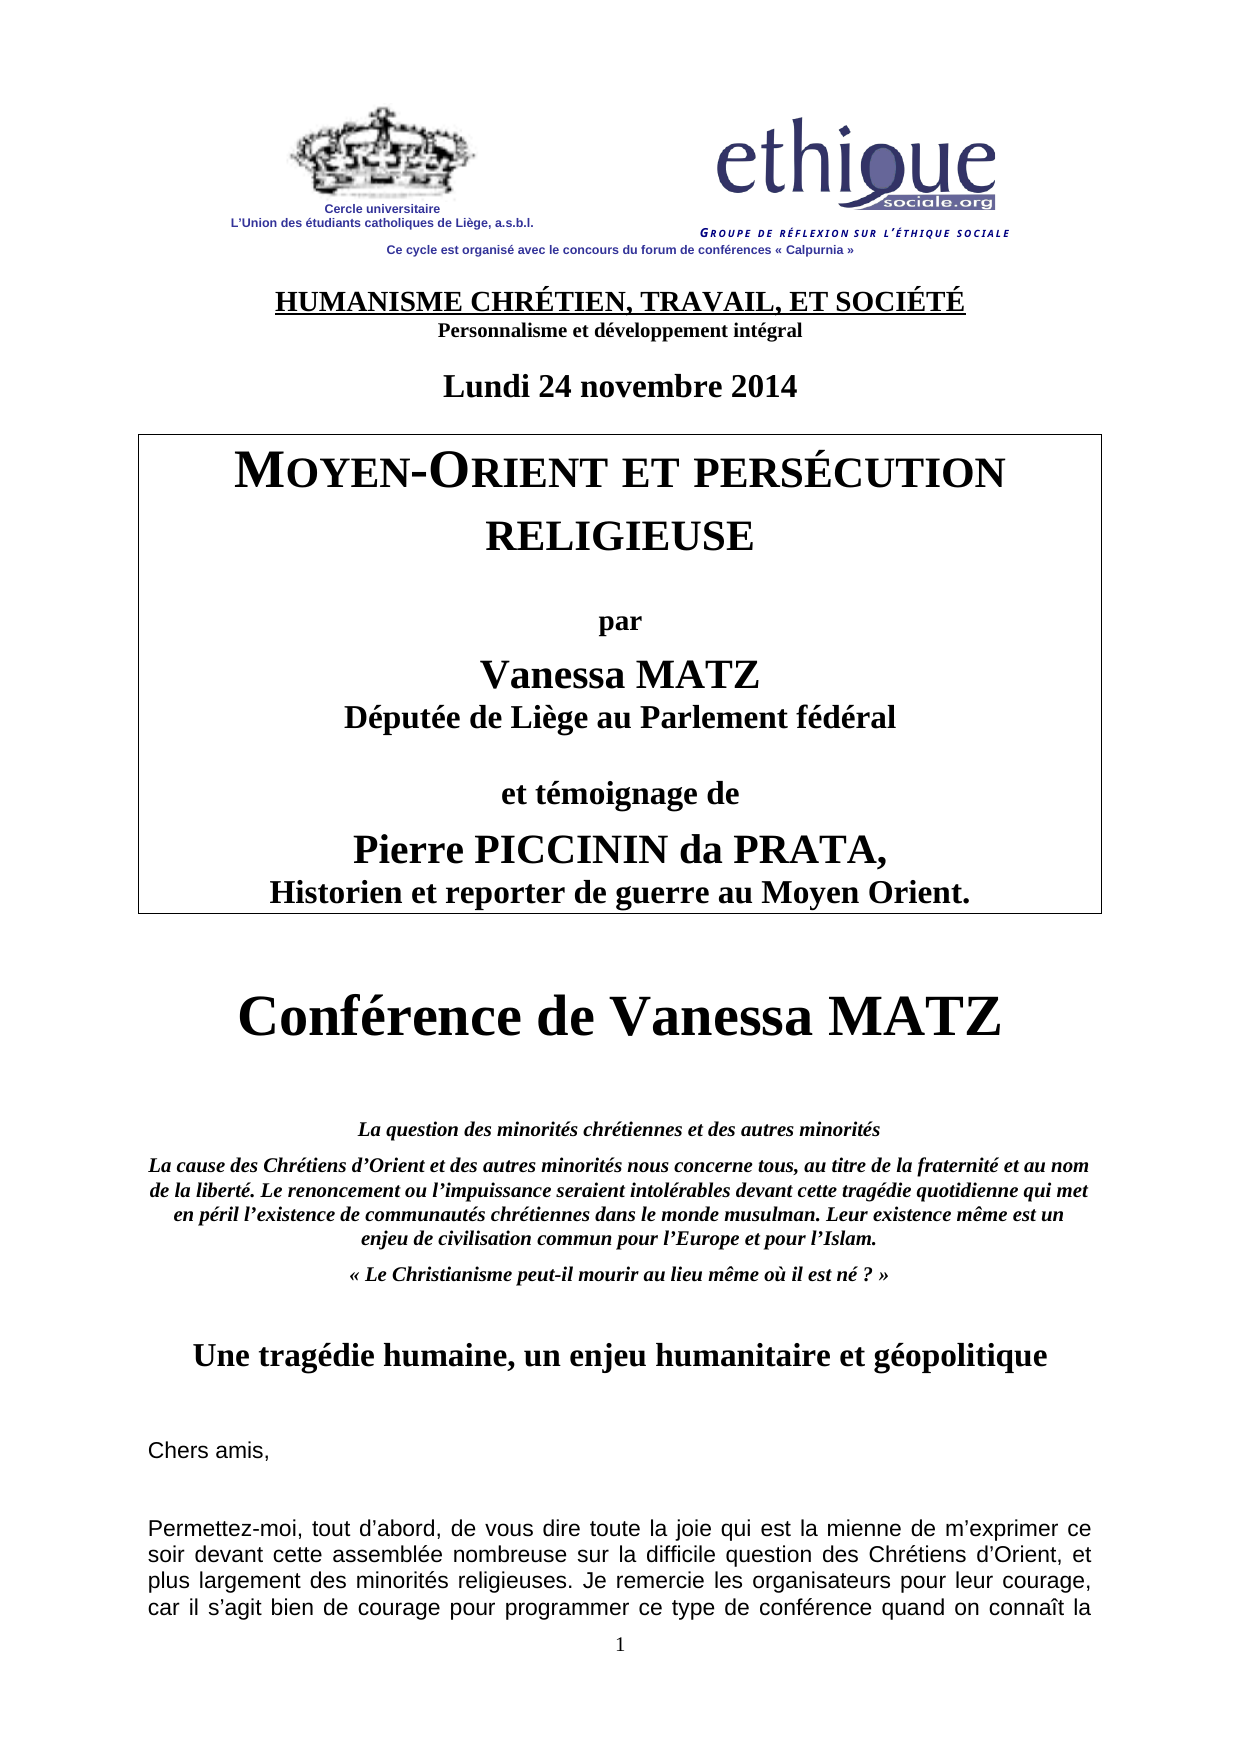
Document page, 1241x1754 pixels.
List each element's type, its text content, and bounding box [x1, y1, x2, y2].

text Une tragédie humaine, un enjeu humanitaire et géopolitique [148, 1335, 1092, 1374]
text Ce cycle est organisé avec le concours du forum de conférences « Calpurnia » [148, 243, 1092, 257]
text Chers amis, [148, 1437, 1092, 1463]
table_header Groupe de réflexion sur l’éthique sociale [614, 102, 1096, 243]
text Députée de Liège au Parlement fédéral [148, 697, 1092, 735]
text La cause des Chrétiens d’Orient et des autres minorités nous concerne tous, au titre de la fraternité et au nom de la liberté. Le renoncement ou l’impuissance seraient intolérables devant cette tragédie quotidienne qui met en péril l’existence de communautés chrétiennes dans le monde musulman. Leur existence même est un enjeu de civilisation commun pour l’Europe et pour l’Islam. [148, 1153, 1092, 1250]
text Vanessa MATZ [139, 646, 1101, 697]
text Humanisme chrétien, Travail, et Société Personnalisme et développement intégral [148, 284, 1092, 342]
text par [139, 600, 1101, 637]
text Historien et reporter de guerre au Moyen Orient. [139, 869, 1101, 913]
text « Le Christianisme peut-il mourir au lieu même où il est né ? » [148, 1262, 1092, 1286]
table_header L’Union des étudiants catholiques de Liège, a.s.b.l. [151, 102, 614, 243]
text La question des minorités chrétiennes et des autres minorités [148, 1117, 1092, 1141]
text Moyen-Orient et persécution religieuse [139, 435, 1101, 562]
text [148, 1515, 1092, 1620]
text et témoignage de [148, 774, 1092, 812]
text Pierre PICCININ da PRATA, [139, 821, 1101, 869]
text Conférence de Vanessa MATZ [148, 981, 1092, 1048]
picture [714, 117, 996, 210]
text Lundi 24 novembre 2014 [148, 367, 1092, 405]
